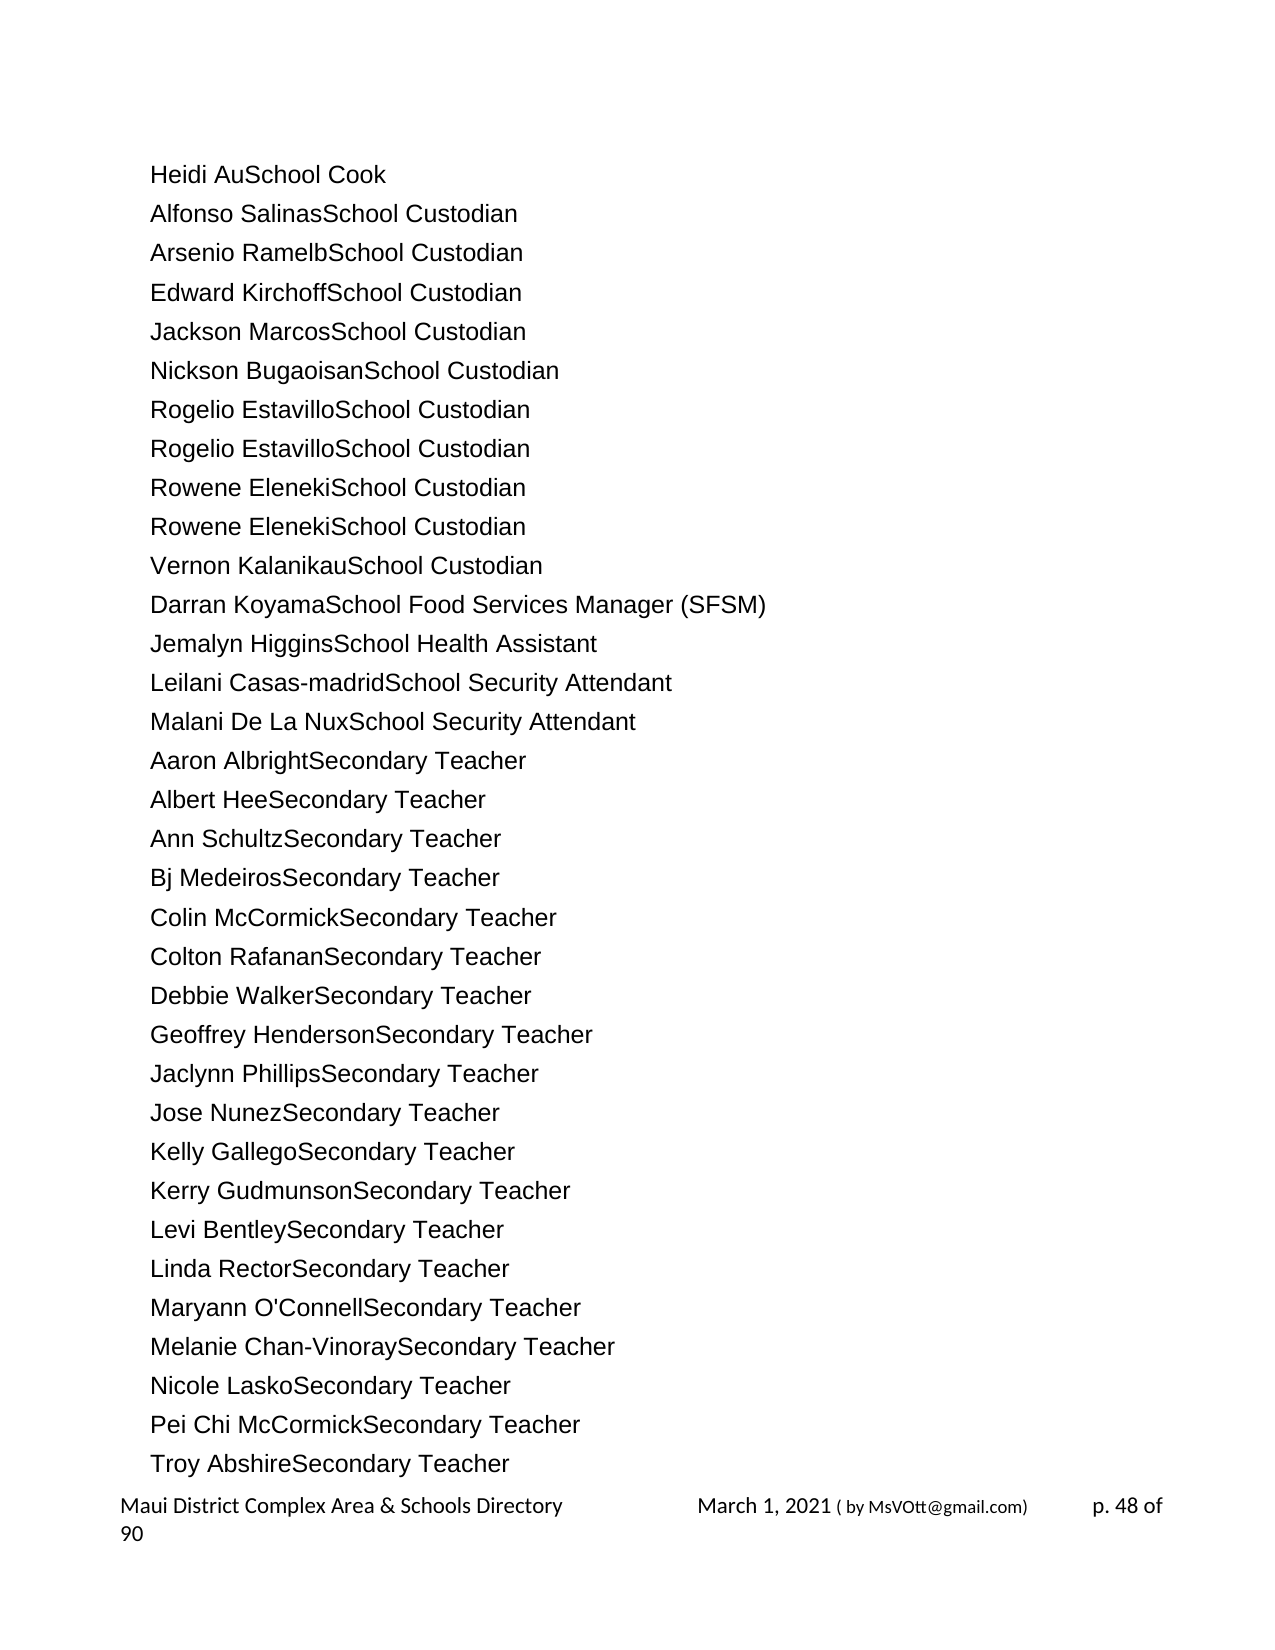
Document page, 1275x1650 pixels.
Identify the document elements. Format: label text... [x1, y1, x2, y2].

text Rowene ElenekiSchool Custodian [150, 462, 1125, 502]
text Edward KirchoffSchool Custodian [150, 267, 1125, 306]
text Debbie WalkerSecondary Teacher [150, 970, 1125, 1009]
text Darran KoyamaSchool Food Services Manager (SFSM) [150, 580, 1125, 619]
text Malani De La NuxSchool Security Attendant [150, 697, 1125, 736]
text Nicole LaskoSecondary Teacher [150, 1361, 1125, 1400]
text Levi BentleySecondary Teacher [150, 1205, 1125, 1244]
text Rowene ElenekiSchool Custodian [150, 502, 1125, 541]
text Colin McCormickSecondary Teacher [150, 892, 1125, 931]
text Rogelio EstavilloSchool Custodian [150, 423, 1125, 462]
text Vernon KalanikauSchool Custodian [150, 541, 1125, 580]
text Arsenio RamelbSchool Custodian [150, 228, 1125, 267]
text Melanie Chan-VinoraySecondary Teacher [150, 1322, 1125, 1361]
text Ann SchultzSecondary Teacher [150, 814, 1125, 853]
text Leilani Casas-madridSchool Security Attendant [150, 658, 1125, 697]
text Jose NunezSecondary Teacher [150, 1087, 1125, 1127]
text Maryann O'ConnellSecondary Teacher [150, 1283, 1125, 1322]
text Troy AbshireSecondary Teacher [150, 1439, 1125, 1478]
text Heidi AuSchool Cook [150, 150, 1125, 189]
text Rogelio EstavilloSchool Custodian [150, 384, 1125, 423]
text Kerry GudmunsonSecondary Teacher [150, 1166, 1125, 1205]
text Alfonso SalinasSchool Custodian [150, 189, 1125, 228]
text Bj MedeirosSecondary Teacher [150, 853, 1125, 892]
text Jaclynn PhillipsSecondary Teacher [150, 1048, 1125, 1087]
text Jemalyn HigginsSchool Health Assistant [150, 619, 1125, 658]
text Colton RafananSecondary Teacher [150, 931, 1125, 970]
text Albert HeeSecondary Teacher [150, 775, 1125, 814]
text Jackson MarcosSchool Custodian [150, 306, 1125, 345]
text Kelly GallegoSecondary Teacher [150, 1127, 1125, 1166]
text Geoffrey HendersonSecondary Teacher [150, 1009, 1125, 1048]
text Pei Chi McCormickSecondary Teacher [150, 1400, 1125, 1439]
text Aaron AlbrightSecondary Teacher [150, 736, 1125, 775]
text Nickson BugaoisanSchool Custodian [150, 345, 1125, 384]
text Linda RectorSecondary Teacher [150, 1244, 1125, 1283]
